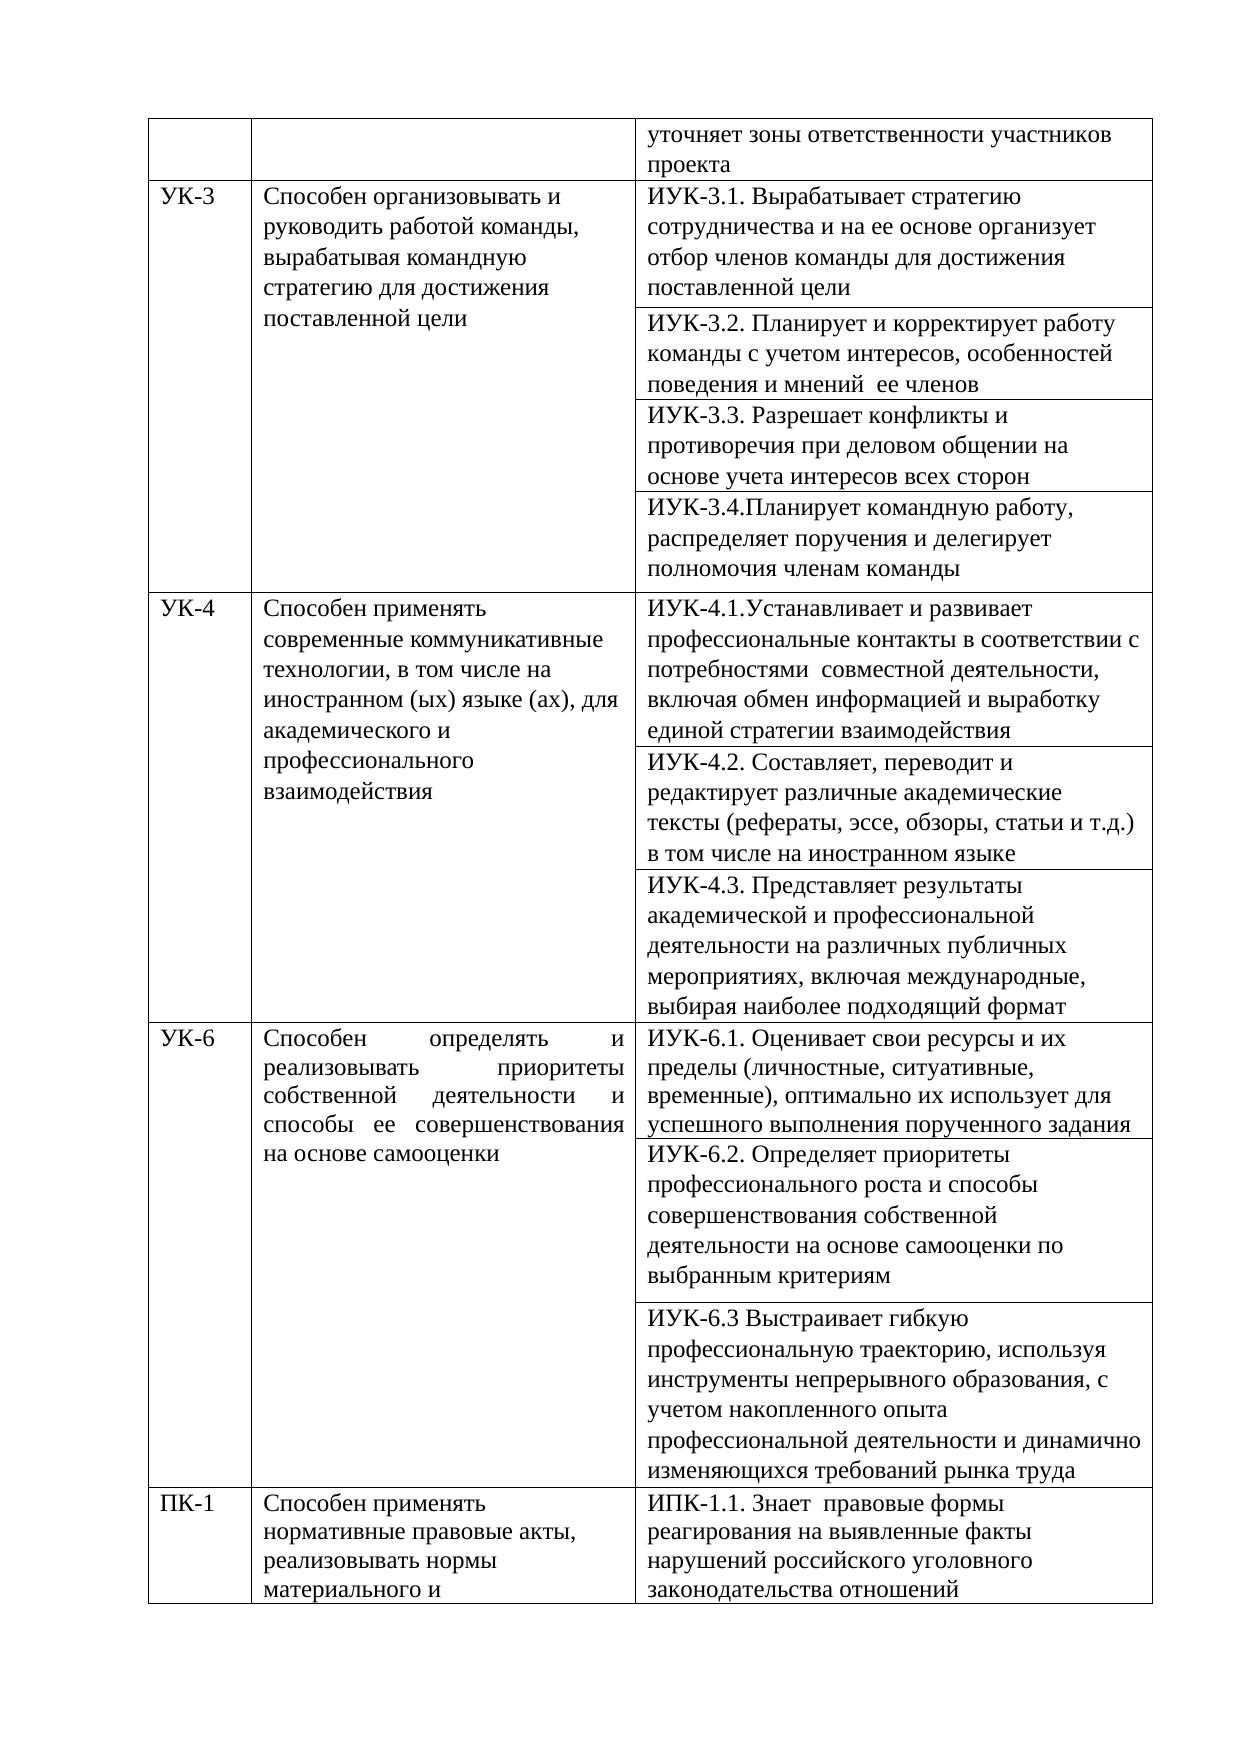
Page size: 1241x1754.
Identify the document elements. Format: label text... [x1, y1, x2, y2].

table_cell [252, 1488, 635, 1603]
table_cell Способен организовывать и руководить работой команды, вырабатывая командную стратегию для достижения поставленной цели [252, 181, 635, 592]
table_cell УК-3 [149, 181, 251, 592]
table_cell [636, 119, 1152, 180]
table_cell ПК-1 [149, 1488, 251, 1603]
table_cell УК-4 [149, 593, 251, 1022]
table_cell УК-6 [149, 1023, 251, 1487]
table_cell ИУК-6.3 Выстраивает гибкую профессиональную траекторию, используя инструменты непрерывного образования, с учетом накопленного опыта профессиональной деятельности и динамично изменяющихся требований рынка труда [636, 1303, 1152, 1487]
table_cell ИУК-4.1.Устанавливает и развивает профессиональные контакты в соответствии с потребностями совместной деятельности, включая обмен информацией и выработку единой стратегии взаимодействия [636, 593, 1152, 746]
table_cell ИУК-6.1. Оценивает свои ресурсы и их пределы (личностные, ситуативные, временные), оптимально их использует для успешного выполнения порученного задания [636, 1023, 1152, 1138]
table_cell ИПК-1.1. Знает правовые формы реагирования на выявленные факты нарушений российского уголовного законодательства отношений [636, 1488, 1152, 1603]
table_cell ИУК-3.3. Разрешает конфликты и противоречия при деловом общении на основе учета интересов всех сторон [636, 400, 1152, 491]
table_cell ИУК-3.1. Вырабатывает стратегию сотрудничества и на ее основе организует отбор членов команды для достижения поставленной цели [636, 181, 1152, 307]
table_cell ИУК-3.4.Планирует командную работу, распределяет поручения и делегирует полномочия членам команды [636, 492, 1152, 592]
table_cell ИУК-4.2. Составляет, переводит и редактирует различные академические тексты (рефераты, эссе, обзоры, статьи и т.д.) в том числе на иностранном языке [636, 747, 1152, 869]
table_cell Способен применять современные коммуникативные технологии, в том числе на иностранном (ых) языке (ах), для академического и профессионального взаимодействия [252, 593, 635, 1022]
table_cell ИУК-3.2. Планирует и корректирует работу команды с учетом интересов, особенностей поведения и мнений ее членов [636, 308, 1152, 399]
table_cell ИУК-6.2. Определяет приоритеты профессионального роста и способы совершенствования собственной деятельности на основе самооценки по выбранным критериям [636, 1139, 1152, 1302]
table_cell ИУК-4.3. Представляет результаты академической и профессиональной деятельности на различных публичных мероприятиях, включая международные, выбирая наиболее подходящий формат [636, 870, 1152, 1022]
table_cell Способен определять и реализовывать приоритеты собственной деятельности и способы ее совершенствования на основе самооценки [252, 1023, 635, 1487]
